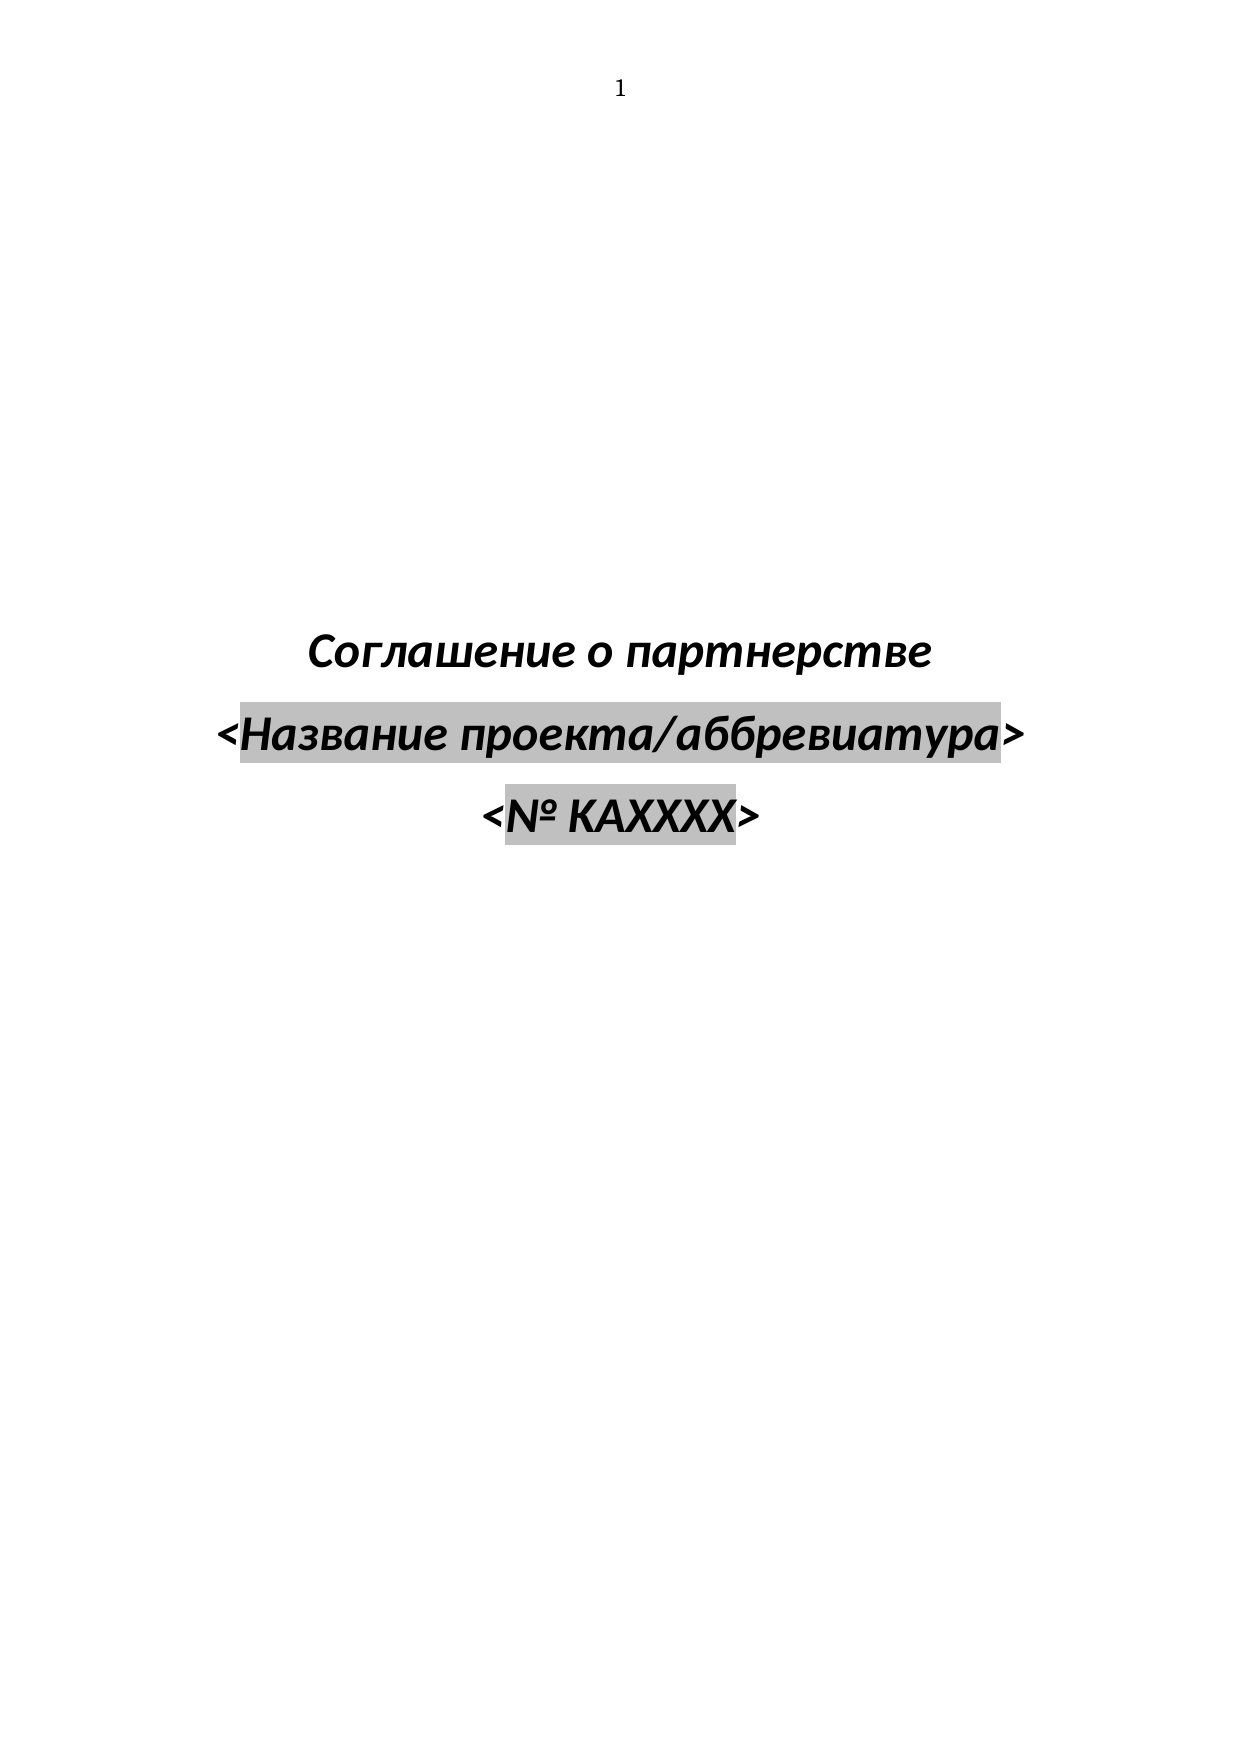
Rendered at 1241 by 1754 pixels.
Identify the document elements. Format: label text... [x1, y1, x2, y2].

text <№ KAXXXX> [736, 784, 1122, 845]
text <Название проекта/аббревиатура> [118, 702, 240, 763]
text <Название проекта/аббревиатура> [1001, 702, 1122, 763]
text Соглашение о партнерстве [118, 619, 1122, 680]
text <№ KAXXXX> [118, 784, 505, 845]
